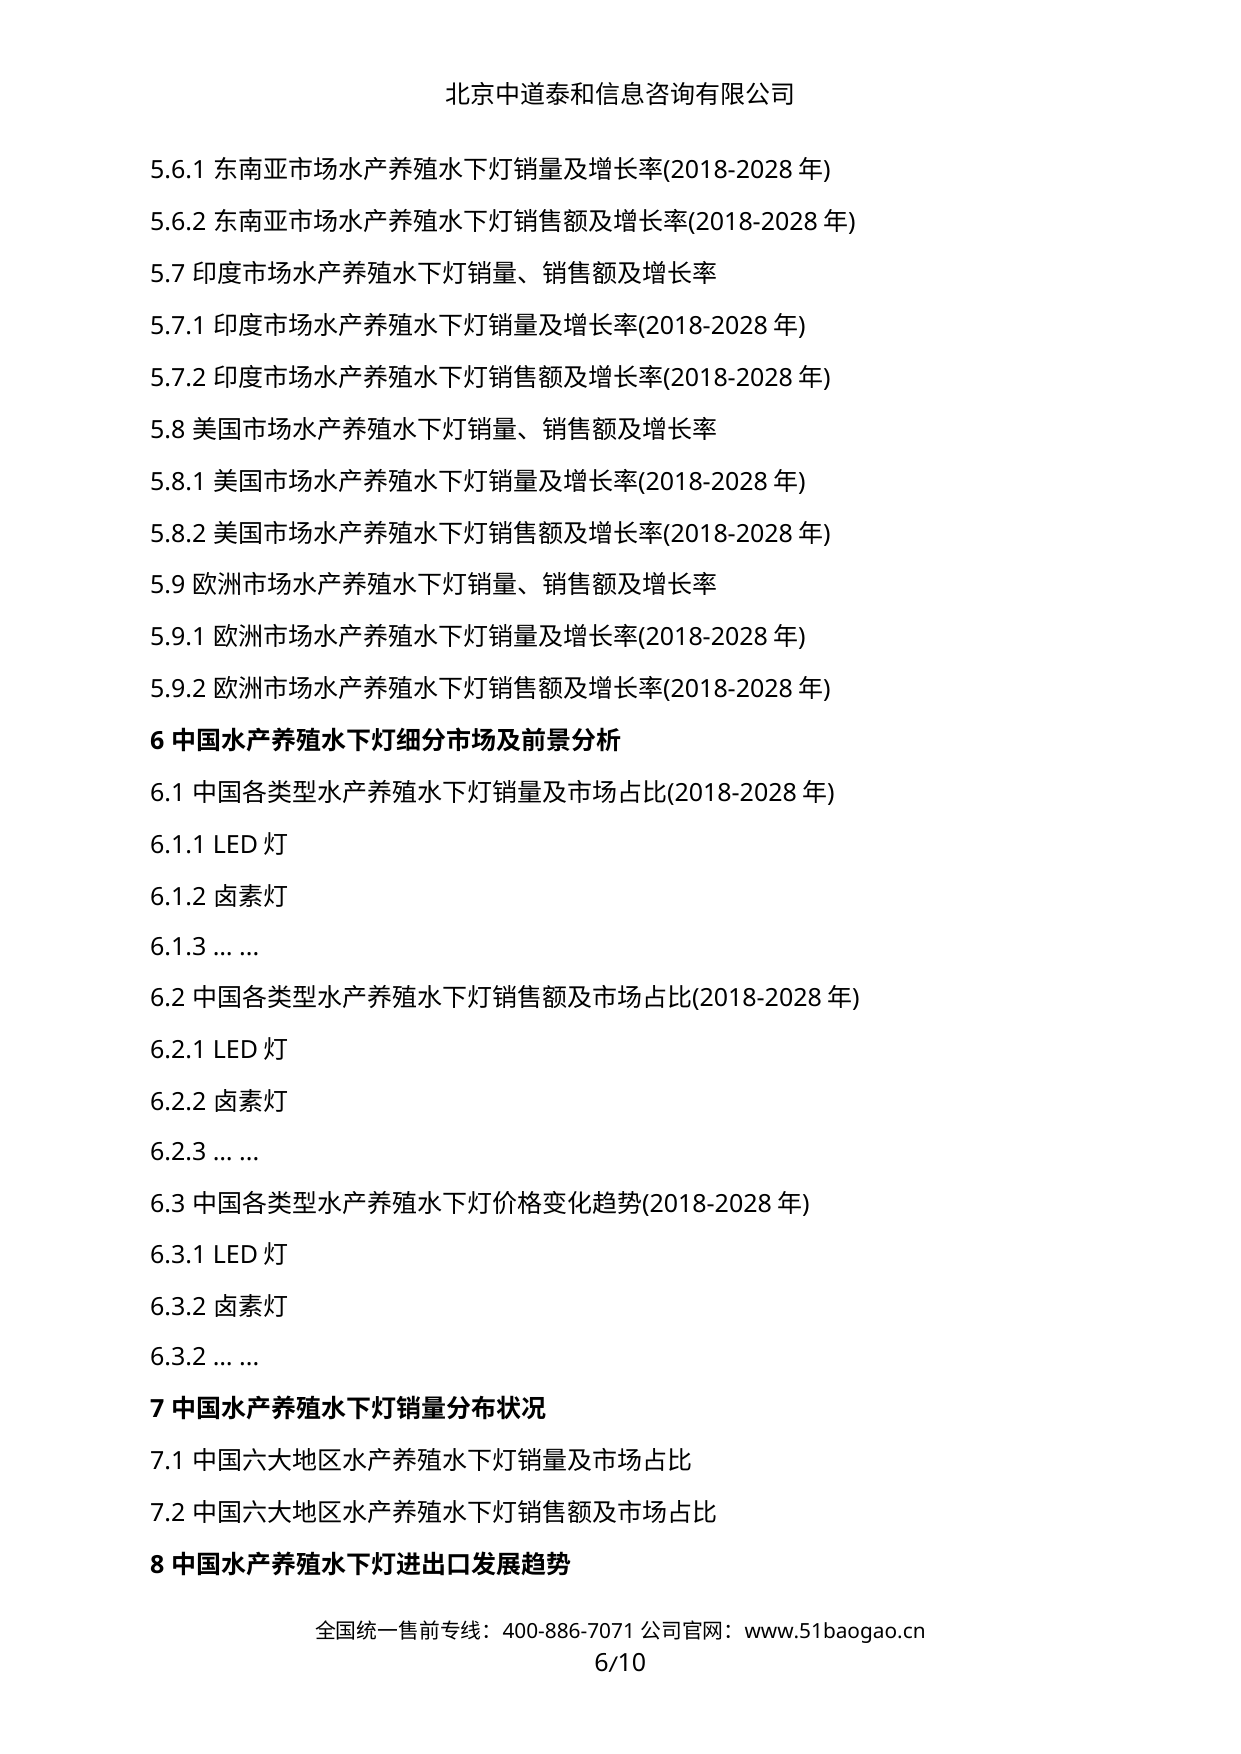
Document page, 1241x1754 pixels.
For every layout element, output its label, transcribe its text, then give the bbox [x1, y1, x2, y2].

text 5.7.2 印度市场水产养殖水下灯销售额及增长率(2018-2028年) [150, 357, 1090, 394]
text 6.3.1 LED灯 [150, 1235, 1090, 1271]
text 5.9.2 欧洲市场水产养殖水下灯销售额及增长率(2018-2028年) [150, 669, 1090, 705]
text 6.2.3 … ... [150, 1133, 1090, 1167]
text 7.1 中国六大地区水产养殖水下灯销量及市场占比 [150, 1440, 1090, 1477]
text 5.7.1 印度市场水产养殖水下灯销量及增长率(2018-2028年) [150, 306, 1090, 342]
text 6.1.3 … ... [150, 928, 1090, 962]
text 5.6.2 东南亚市场水产养殖水下灯销售额及增长率(2018-2028年) [150, 202, 1090, 238]
text 5.9.1 欧洲市场水产养殖水下灯销量及增长率(2018-2028年) [150, 617, 1090, 653]
text 6.2 中国各类型水产养殖水下灯销售额及市场占比(2018-2028年) [150, 978, 1090, 1014]
text 8 中国水产养殖水下灯进出口发展趋势 [150, 1544, 1090, 1580]
text 6.3.2 … ... [150, 1339, 1090, 1373]
text 5.8.2 美国市场水产养殖水下灯销售额及增长率(2018-2028年) [150, 513, 1090, 549]
text 7.2 中国六大地区水产养殖水下灯销售额及市场占比 [150, 1492, 1090, 1528]
text 6 中国水产养殖水下灯细分市场及前景分析 [150, 721, 1090, 757]
text 6.3.2 卤素灯 [150, 1287, 1090, 1323]
text 5.6.1 东南亚市场水产养殖水下灯销量及增长率(2018-2028年) [150, 150, 1090, 186]
text 6.1.1 LED灯 [150, 824, 1090, 861]
text 7 中国水产养殖水下灯销量分布状况 [150, 1388, 1090, 1425]
text 5.7 印度市场水产养殖水下灯销量、销售额及增长率 [150, 254, 1090, 290]
text 6.2.2 卤素灯 [150, 1082, 1090, 1118]
text 6.1 中国各类型水产养殖水下灯销量及市场占比(2018-2028年) [150, 772, 1090, 809]
text 6.2.1 LED灯 [150, 1030, 1090, 1066]
text 5.8.1 美国市场水产养殖水下灯销量及增长率(2018-2028年) [150, 461, 1090, 497]
text 5.8 美国市场水产养殖水下灯销量、销售额及增长率 [150, 409, 1090, 446]
text 5.9 欧洲市场水产养殖水下灯销量、销售额及增长率 [150, 565, 1090, 601]
text 6.1.2 卤素灯 [150, 876, 1090, 912]
text 6.3 中国各类型水产养殖水下灯价格变化趋势(2018-2028年) [150, 1183, 1090, 1219]
